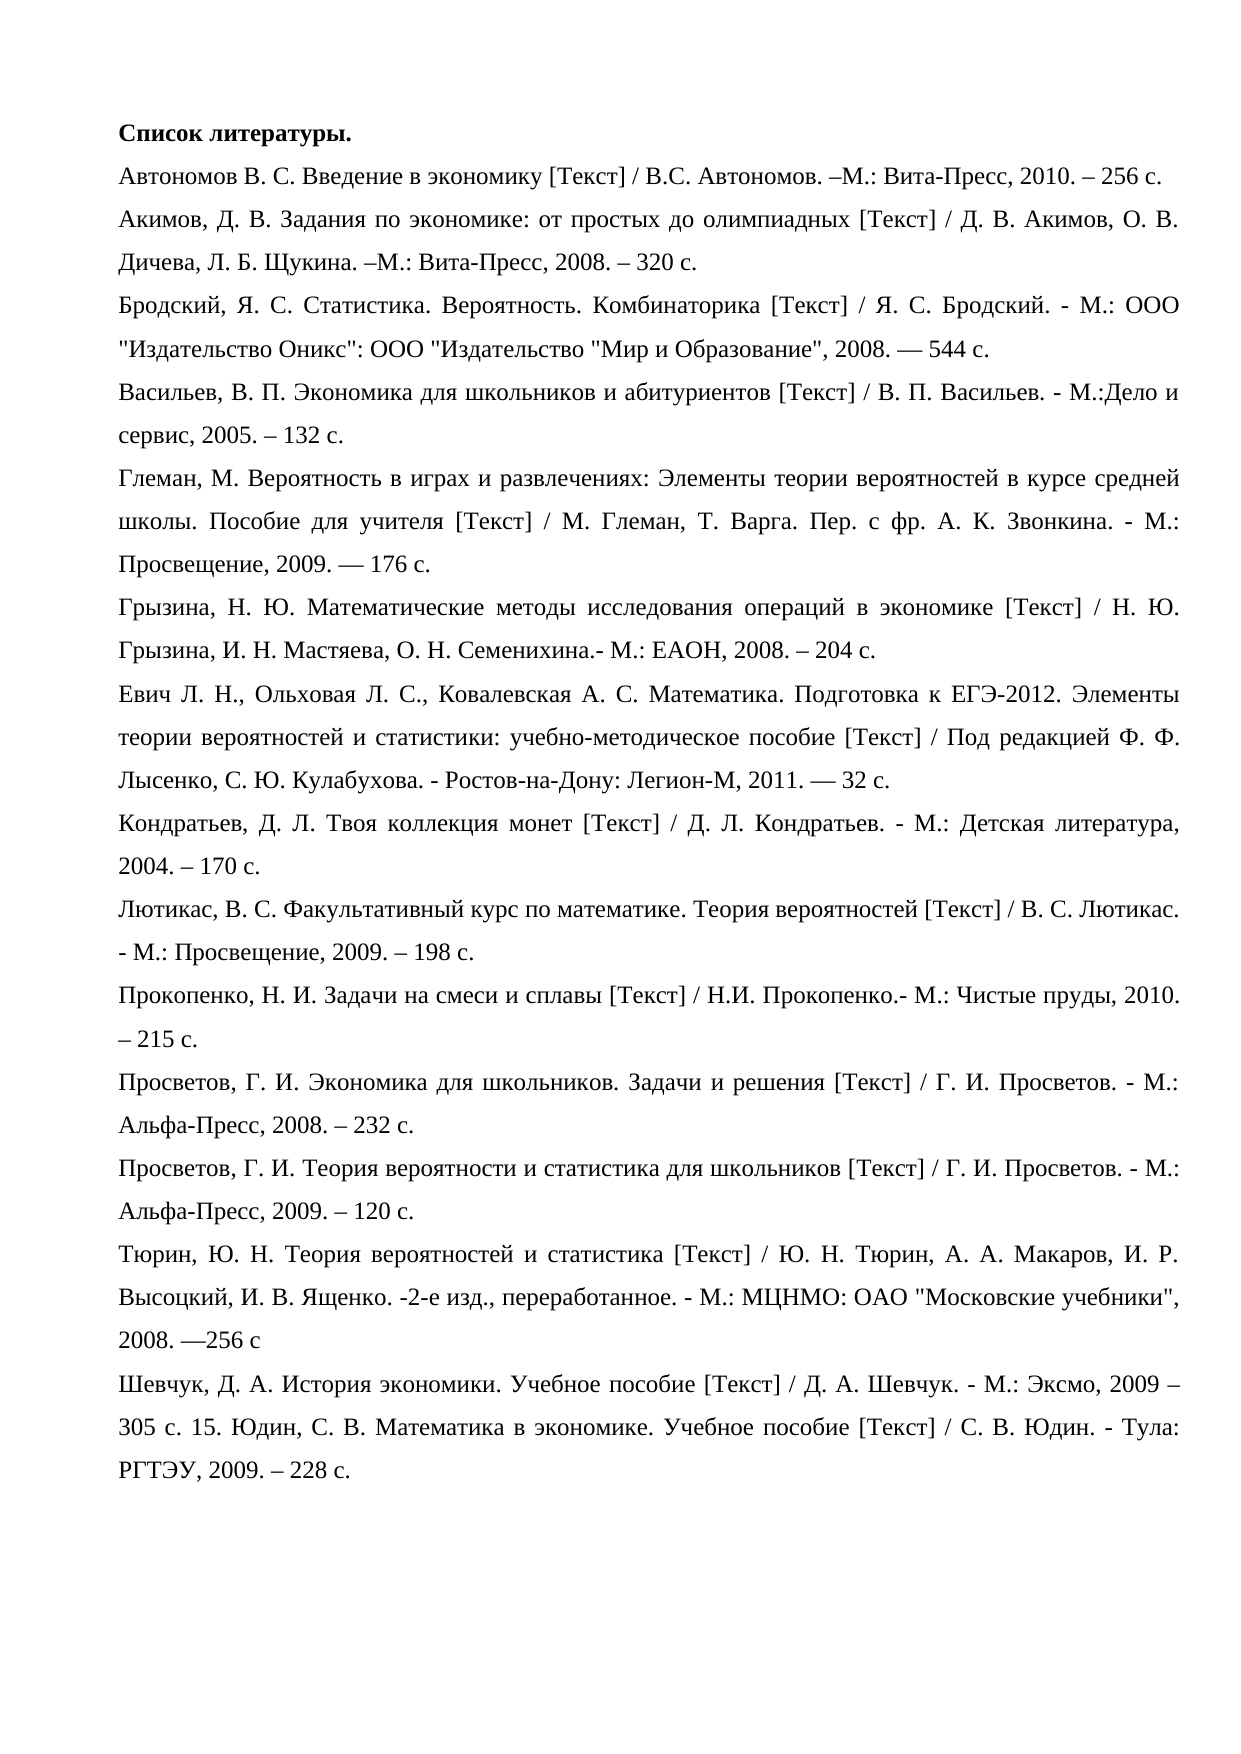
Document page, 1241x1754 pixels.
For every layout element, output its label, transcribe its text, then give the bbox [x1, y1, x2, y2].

text Просветов, Г. И. Теория вероятности и статистика для школьников [Текст] / Г. И. Просветов. - М.: Альфа-Пресс, 2009. – 120 с. [118, 1153, 1181, 1225]
text Шевчук, Д. А. История экономики. Учебное пособие [Текст] / Д. А. Шевчук. - М.: Эксмо, 2009 – 305 с. 15. Юдин, С. В. Математика в экономике. Учебное пособие [Текст] / С. В. Юдин. - Тула: РГТЭУ, 2009. – 228 с. [118, 1369, 1181, 1484]
text Тюрин, Ю. Н. Теория вероятностей и статистика [Текст] / Ю. Н. Тюрин, А. А. Макаров, И. Р. Высоцкий, И. В. Ященко. -2-е изд., переработанное. - М.: МЦНМО: ОАО "Московские учебники", 2008. —256 с [118, 1239, 1181, 1354]
text Прокопенко, Н. И. Задачи на смеси и сплавы [Текст] / Н.И. Прокопенко.- М.: Чистые пруды, 2010. – 215 с. [118, 981, 1181, 1052]
text Глеман, М. Вероятность в играх и развлечениях: Элементы теории вероятностей в курсе средней школы. Пособие для учителя [Текст] / М. Глеман, Т. Варга. Пер. с фр. А. К. Звонкина. - М.: Просвещение, 2009. — 176 с. [118, 463, 1181, 578]
text Автономов В. С. Введение в экономику [Текст] / В.С. Автономов. –М.: Вита-Пресс, 2010. – 256 с. [118, 161, 1181, 190]
text Кондратьев, Д. Л. Твоя коллекция монет [Текст] / Д. Л. Кондратьев. - М.: Детская литература, 2004. – 170 с. [118, 808, 1181, 880]
text Бродский, Я. С. Статистика. Вероятность. Комбинаторика [Текст] / Я. С. Бродский. - М.: ООО "Издательство Оникс": ООО "Издательство "Мир и Образование", 2008. — 544 с. [118, 291, 1181, 362]
text Грызина, Н. Ю. Математические методы исследования операций в экономике [Текст] / Н. Ю. Грызина, И. Н. Мастяева, О. Н. Семенихина.- М.: ЕАОН, 2008. – 204 с. [118, 592, 1181, 664]
text Список литературы. [118, 118, 1181, 147]
text Акимов, Д. В. Задания по экономике: от простых до олимпиадных [Текст] / Д. В. Акимов, О. В. Дичева, Л. Б. Щукина. –М.: Вита-Пресс, 2008. – 320 с. [118, 204, 1181, 276]
text Евич Л. Н., Ольховая Л. С., Ковалевская А. С. Математика. Подготовка к ЕГЭ-2012. Элементы теории вероятностей и статистики: учебно-методическое пособие [Текст] / Под редакцией Ф. Ф. Лысенко, С. Ю. Кулабухова. - Ростов-на-Дону: Легион-М, 2011. — 32 с. [118, 679, 1181, 794]
text Лютикас, В. С. Факультативный курс по математике. Теория вероятностей [Текст] / В. С. Лютикас. - М.: Просвещение, 2009. – 198 с. [118, 894, 1181, 966]
text Васильев, В. П. Экономика для школьников и абитуриентов [Текст] / В. П. Васильев. - М.:Дело и сервис, 2005. – 132 с. [118, 377, 1181, 449]
text Просветов, Г. И. Экономика для школьников. Задачи и решения [Текст] / Г. И. Просветов. - М.: Альфа-Пресс, 2008. – 232 с. [118, 1067, 1181, 1139]
